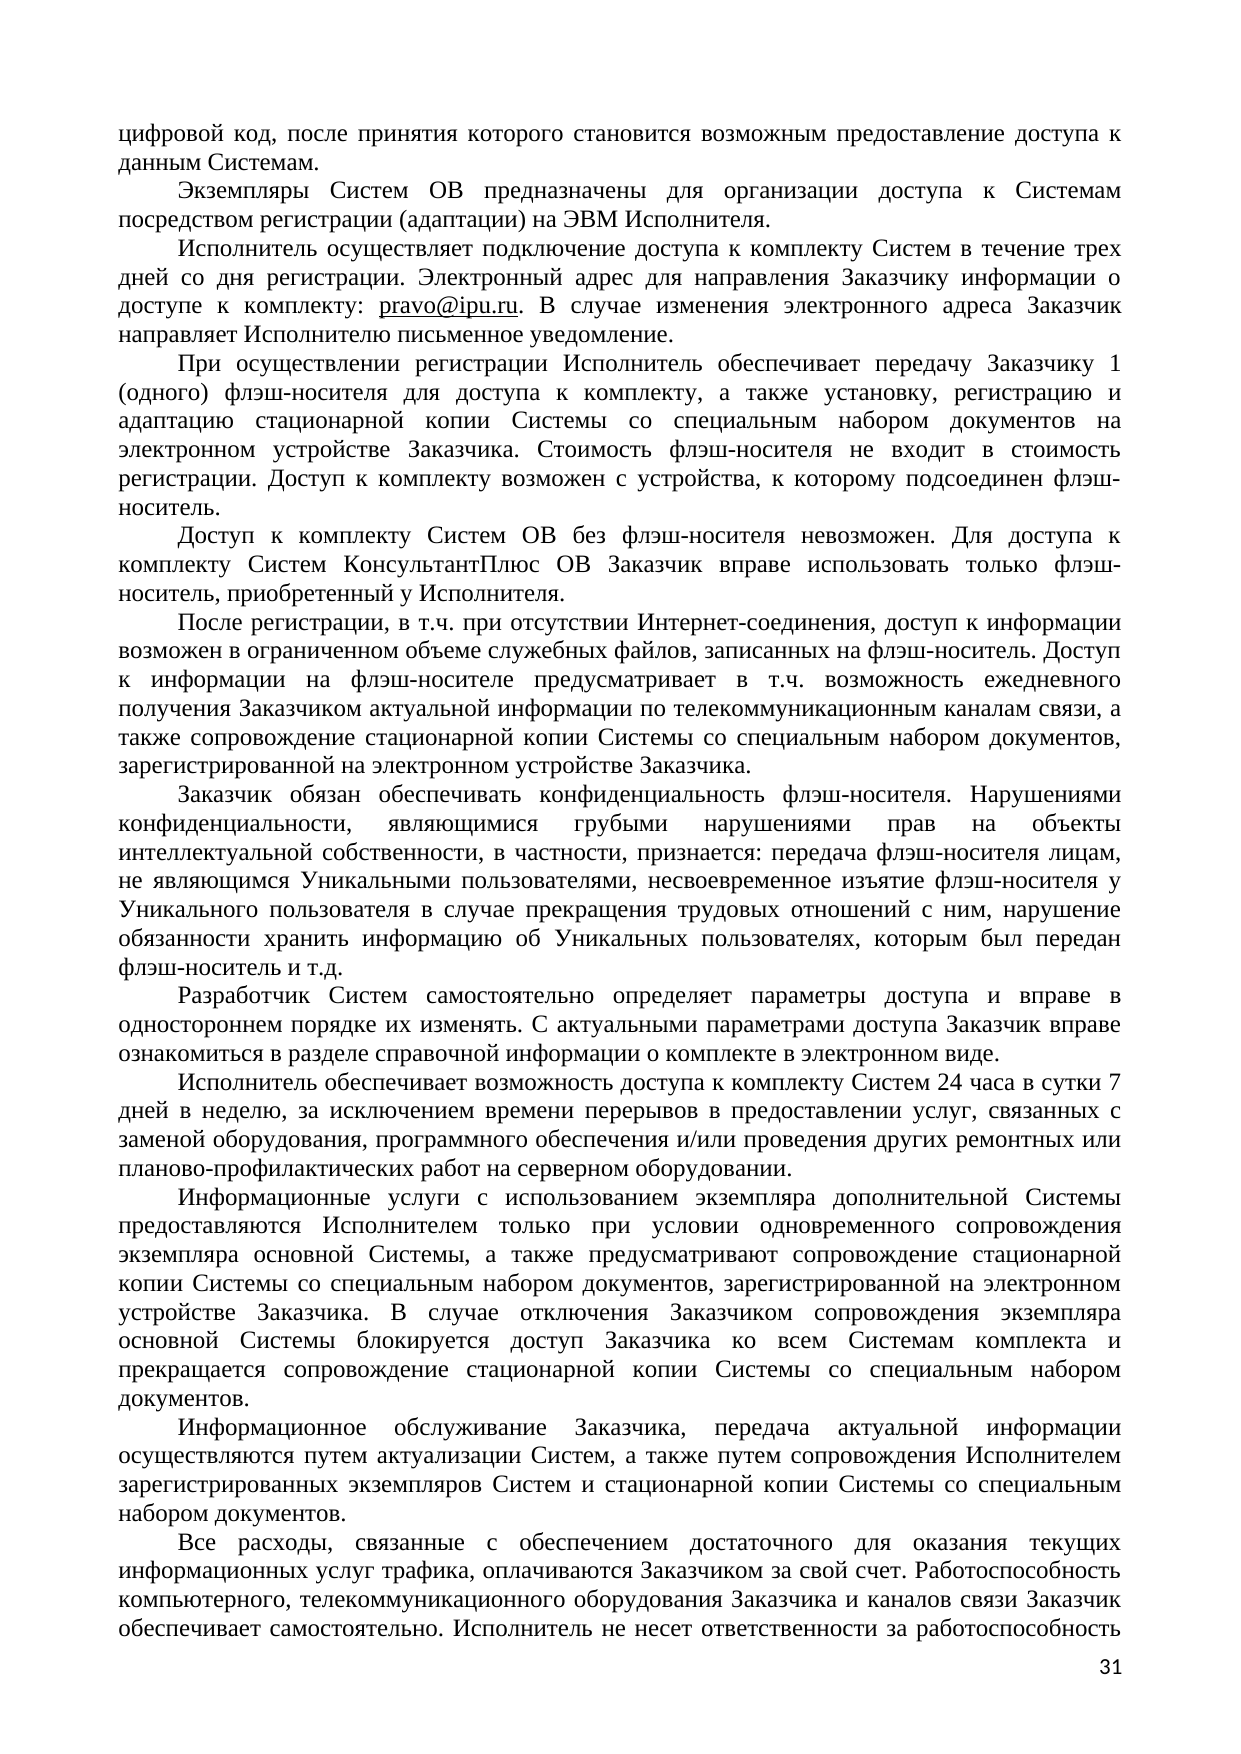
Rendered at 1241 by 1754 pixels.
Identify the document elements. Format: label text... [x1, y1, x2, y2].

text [118, 118, 1122, 176]
text Информационное обслуживание Заказчика, передача актуальной информации осуществляются путем актуализации Систем, а также путем сопровождения Исполнителем зарегистрированных экземпляров Систем и стационарной копии Системы со специальным набором документов. [118, 1412, 1122, 1527]
text При осуществлении регистрации Исполнитель обеспечивает передачу Заказчику 1 (одного) флэш-носителя для доступа к комплекту, а также установку, регистрацию и адаптацию стационарной копии Системы со специальным набором документов на электронном устройстве Заказчика. Стоимость флэш-носителя не входит в стоимость регистрации. Доступ к комплекту возможен с устройства, к которому подсоединен флэш-носитель. [118, 348, 1122, 521]
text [118, 1527, 1122, 1642]
text Доступ к комплекту Систем ОВ без флэш-носителя невозможен. Для доступа к комплекту Систем КонсультантПлюс ОВ Заказчик вправе использовать только флэш-носитель, приобретенный у Исполнителя. [118, 521, 1122, 607]
text Заказчик обязан обеспечивать конфиденциальность флэш-носителя. Нарушениями конфиденциальности, являющимися грубыми нарушениями прав на объекты интеллектуальной собственности, в частности, признается: передача флэш-носителя лицам, не являющимся Уникальными пользователями, несвоевременное изъятие флэш-носителя у Уникального пользователя в случае прекращения трудовых отношений с ним, нарушение обязанности хранить информацию об Уникальных пользователях, которым был передан флэш-носитель и т.д. [118, 779, 1122, 981]
text Исполнитель осуществляет подключение доступа к комплекту Систем в течение трех дней со дня регистрации. Электронный адрес для направления Заказчику информации о доступе к комплекту: pravo@ipu.ru. В случае изменения электронного адреса Заказчик направляет Исполнителю письменное уведомление. [118, 233, 1122, 348]
text Экземпляры Систем ОВ предназначены для организации доступа к Системам посредством регистрации (адаптации) на ЭВМ Исполнителя. [118, 176, 1122, 233]
text Исполнитель обеспечивает возможность доступа к комплекту Систем 24 часа в сутки 7 дней в неделю, за исключением времени перерывов в предоставлении услуг, связанных с заменой оборудования, программного обеспечения и/или проведения других ремонтных или планово-профилактических работ на серверном оборудовании. [118, 1067, 1122, 1182]
text Информационные услуги с использованием экземпляра дополнительной Системы предоставляются Исполнителем только при условии одновременного сопровождения экземпляра основной Системы, а также предусматривают сопровождение стационарной копии Системы со специальным набором документов, зарегистрированной на электронном устройстве Заказчика. В случае отключения Заказчиком сопровождения экземпляра основной Системы блокируется доступ Заказчика ко всем Системам комплекта и прекращается сопровождение стационарной копии Системы со специальным набором документов. [118, 1182, 1122, 1412]
text Разработчик Систем самостоятельно определяет параметры доступа и вправе в одностороннем порядке их изменять. С актуальными параметрами доступа Заказчик вправе ознакомиться в разделе справочной информации о комплекте в электронном виде. [118, 981, 1122, 1067]
text После регистрации, в т.ч. при отсутствии Интернет-соединения, доступ к информации возможен в ограниченном объеме служебных файлов, записанных на флэш-носитель. Доступ к информации на флэш-носителе предусматривает в т.ч. возможность ежедневного получения Заказчиком актуальной информации по телекоммуникационным каналам связи, а также сопровождение стационарной копии Системы со специальным набором документов, зарегистрированной на электронном устройстве Заказчика. [118, 607, 1122, 779]
